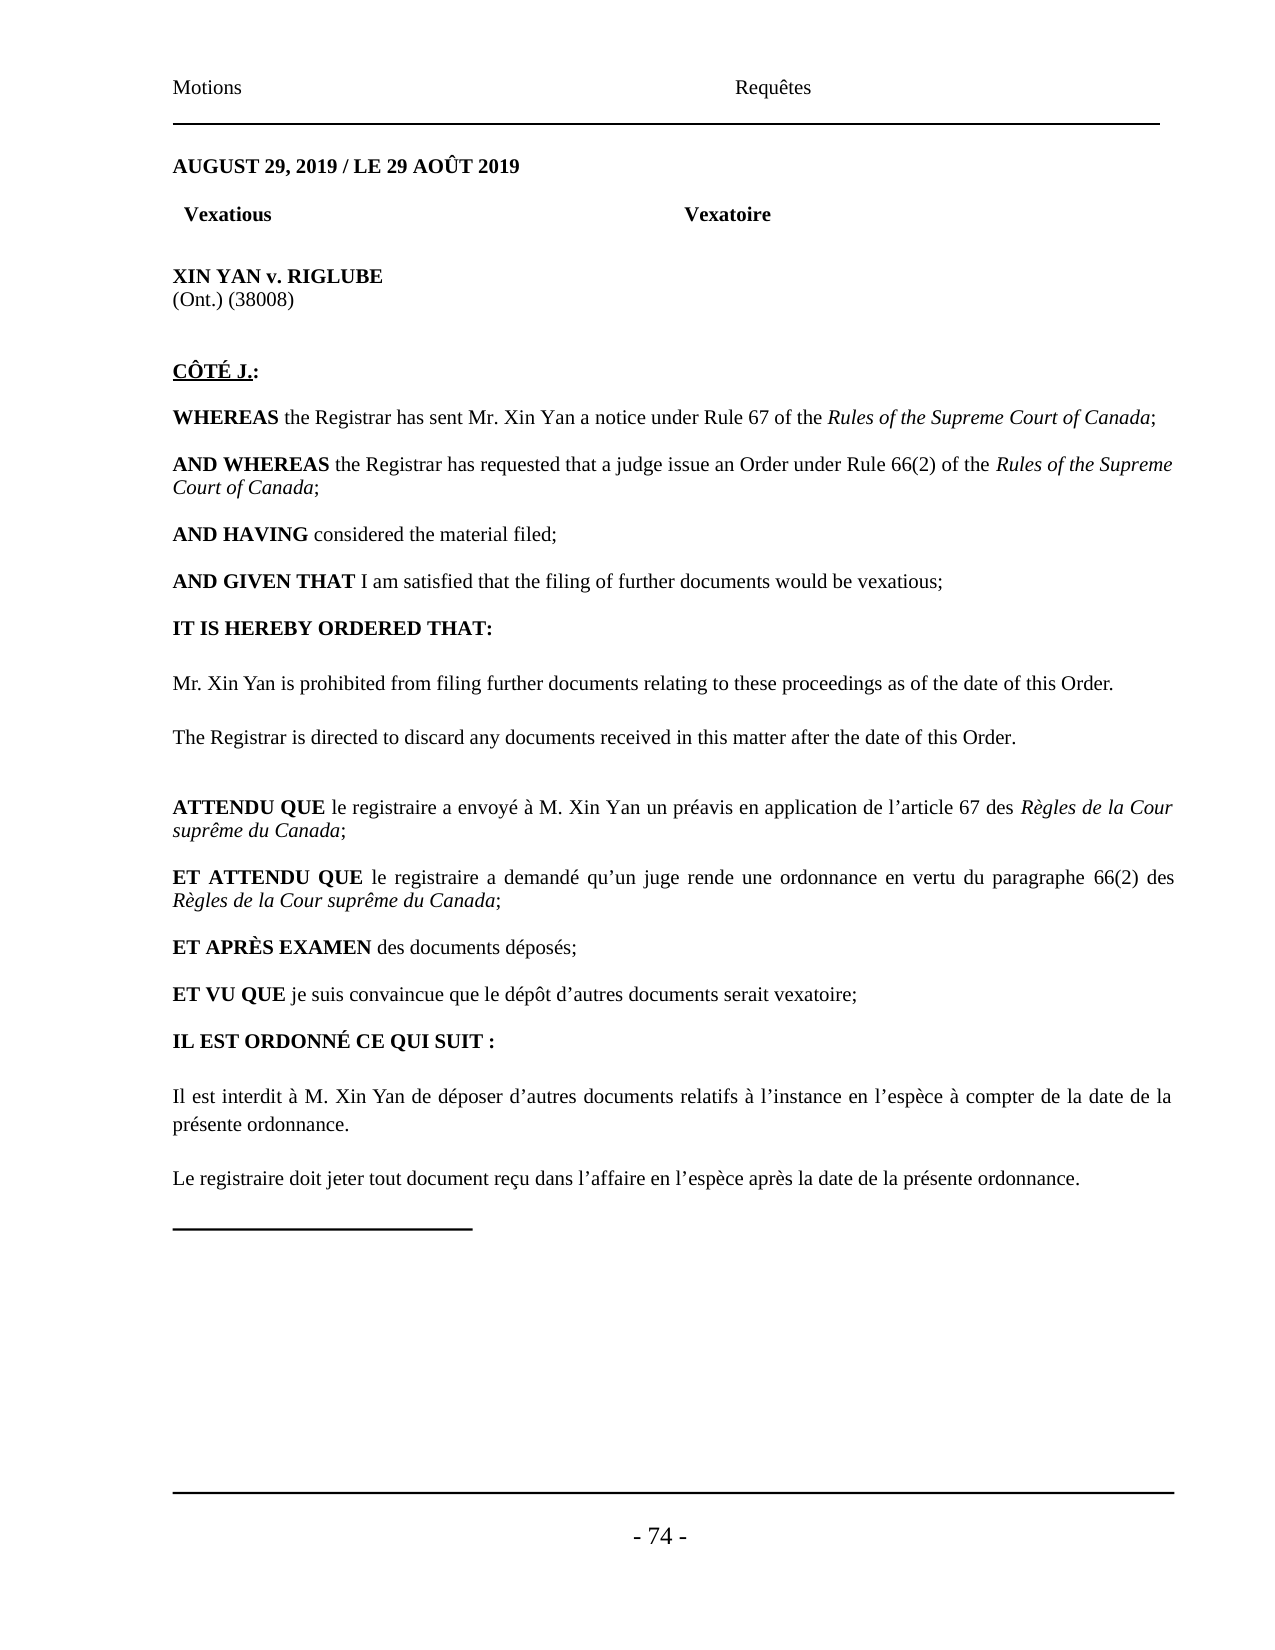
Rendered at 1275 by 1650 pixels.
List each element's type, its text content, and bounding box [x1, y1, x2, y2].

text CÔTÉ J.: [172, 334, 1174, 383]
text AND HAVING considered the material filed; [172, 523, 1174, 546]
text (Ont.) (38008) [172, 288, 1174, 311]
text Le registraire doit jeter tout document reçu dans l’affaire en l’espèce après la date de la présente ordonnance. [172, 1167, 1174, 1190]
list Mr. Xin Yan is prohibited from filing further documents relating to these proceedings as of the date of this Order. [172, 671, 1174, 695]
text The Registrar is directed to discard any documents received in this matter after the date of this Order. [172, 726, 1174, 749]
list Il est interdit à M. Xin Yan de déposer d’autres documents relatifs à l’instance en l’espèce à compter de la date de la présente ordonnance. [172, 1084, 1174, 1136]
list IT IS HEREBY ORDERED THAT: [172, 616, 1174, 640]
text AUGUST 29, 2019 / LE 29 AOÛT 2019 [172, 154, 1174, 178]
text ET VU QUE je suis convaincue que le dépôt d’autres documents serait vexatoire; [172, 982, 1174, 1006]
list IL EST ORDONNÉ CE QUI SUIT : [172, 1029, 1174, 1053]
text ET ATTENDU QUE le registraire a demandé qu’un juge rende une ordonnance en vertu du paragraphe 66(2) des Règles de la Cour suprême du Canada; [172, 866, 1174, 912]
text ATTENDU QUE le registraire a envoyé à M. Xin Yan un préavis en application de l’article 67 des Règles de la Cour suprême du Canada; [172, 796, 1174, 842]
table_header Vexatious [173, 202, 673, 226]
text ET APRÈS EXAMEN des documents déposés; [172, 936, 1174, 959]
text WHEREAS the Registrar has sent Mr. Xin Yan a notice under Rule 67 of the Rules of the Supreme Court of Canada; [172, 406, 1174, 429]
text XIN YAN v. RIGLUBE [172, 264, 1174, 288]
text AND GIVEN THAT I am satisfied that the filing of further documents would be vexatious; [172, 569, 1174, 593]
text AND WHEREAS the Registrar has requested that a judge issue an Order under Rule 66(2) of the Rules of the Supreme Court of Canada; [172, 453, 1174, 499]
table_header Vexatoire [673, 202, 1173, 226]
